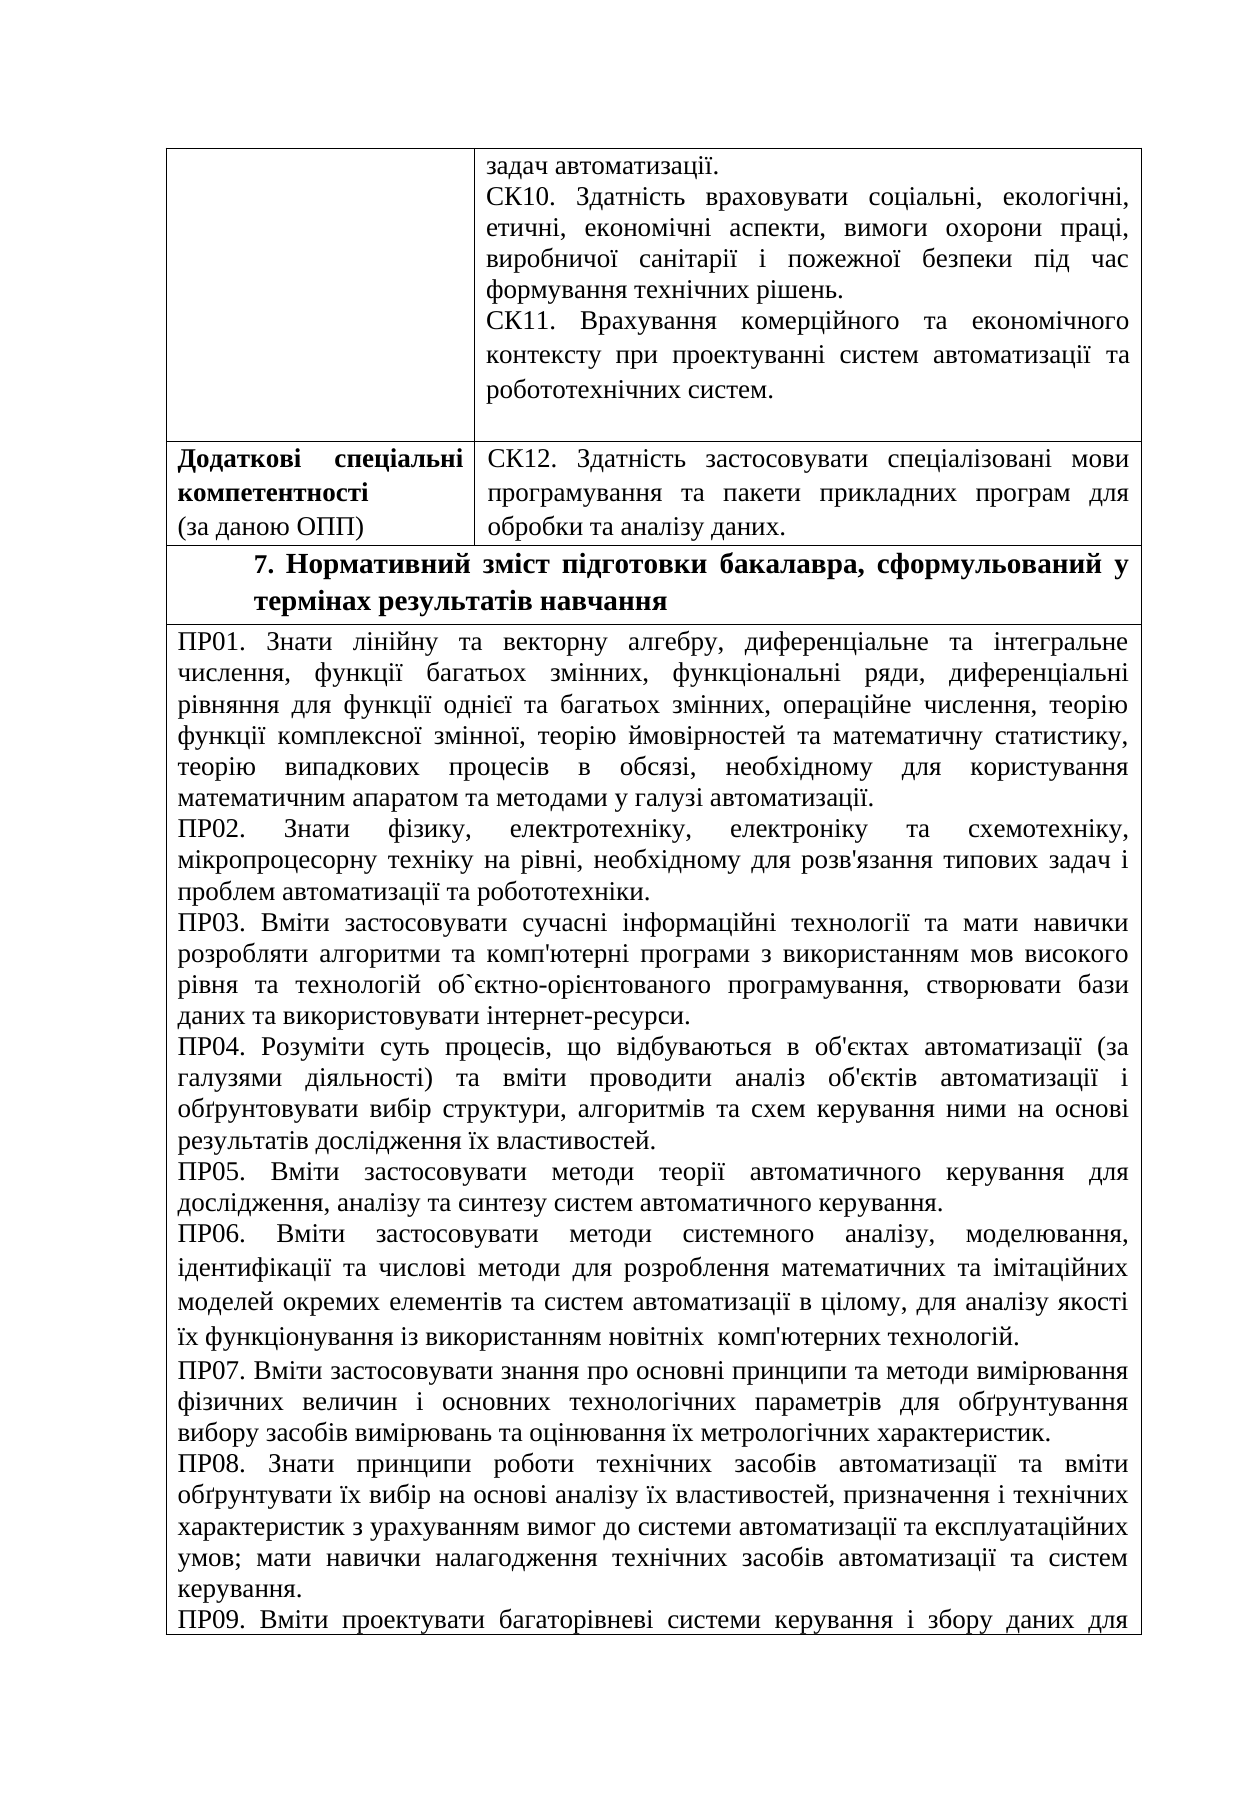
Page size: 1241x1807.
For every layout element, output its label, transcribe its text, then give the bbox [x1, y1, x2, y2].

table_cell СК12. Здатність застосовувати спеціалізовані мови програмування та пакети прикладних програм для обробки та аналізу даних. [475, 442, 1141, 545]
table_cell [475, 149, 1141, 441]
table_cell Додаткові спеціальні компетентності (за даною ОПП) [167, 442, 474, 545]
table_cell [167, 149, 474, 441]
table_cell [167, 625, 1141, 1634]
table_cell 7. Нормативний зміст підготовки бакалавра, сформульований у термінах результатів навчання [167, 546, 1141, 624]
